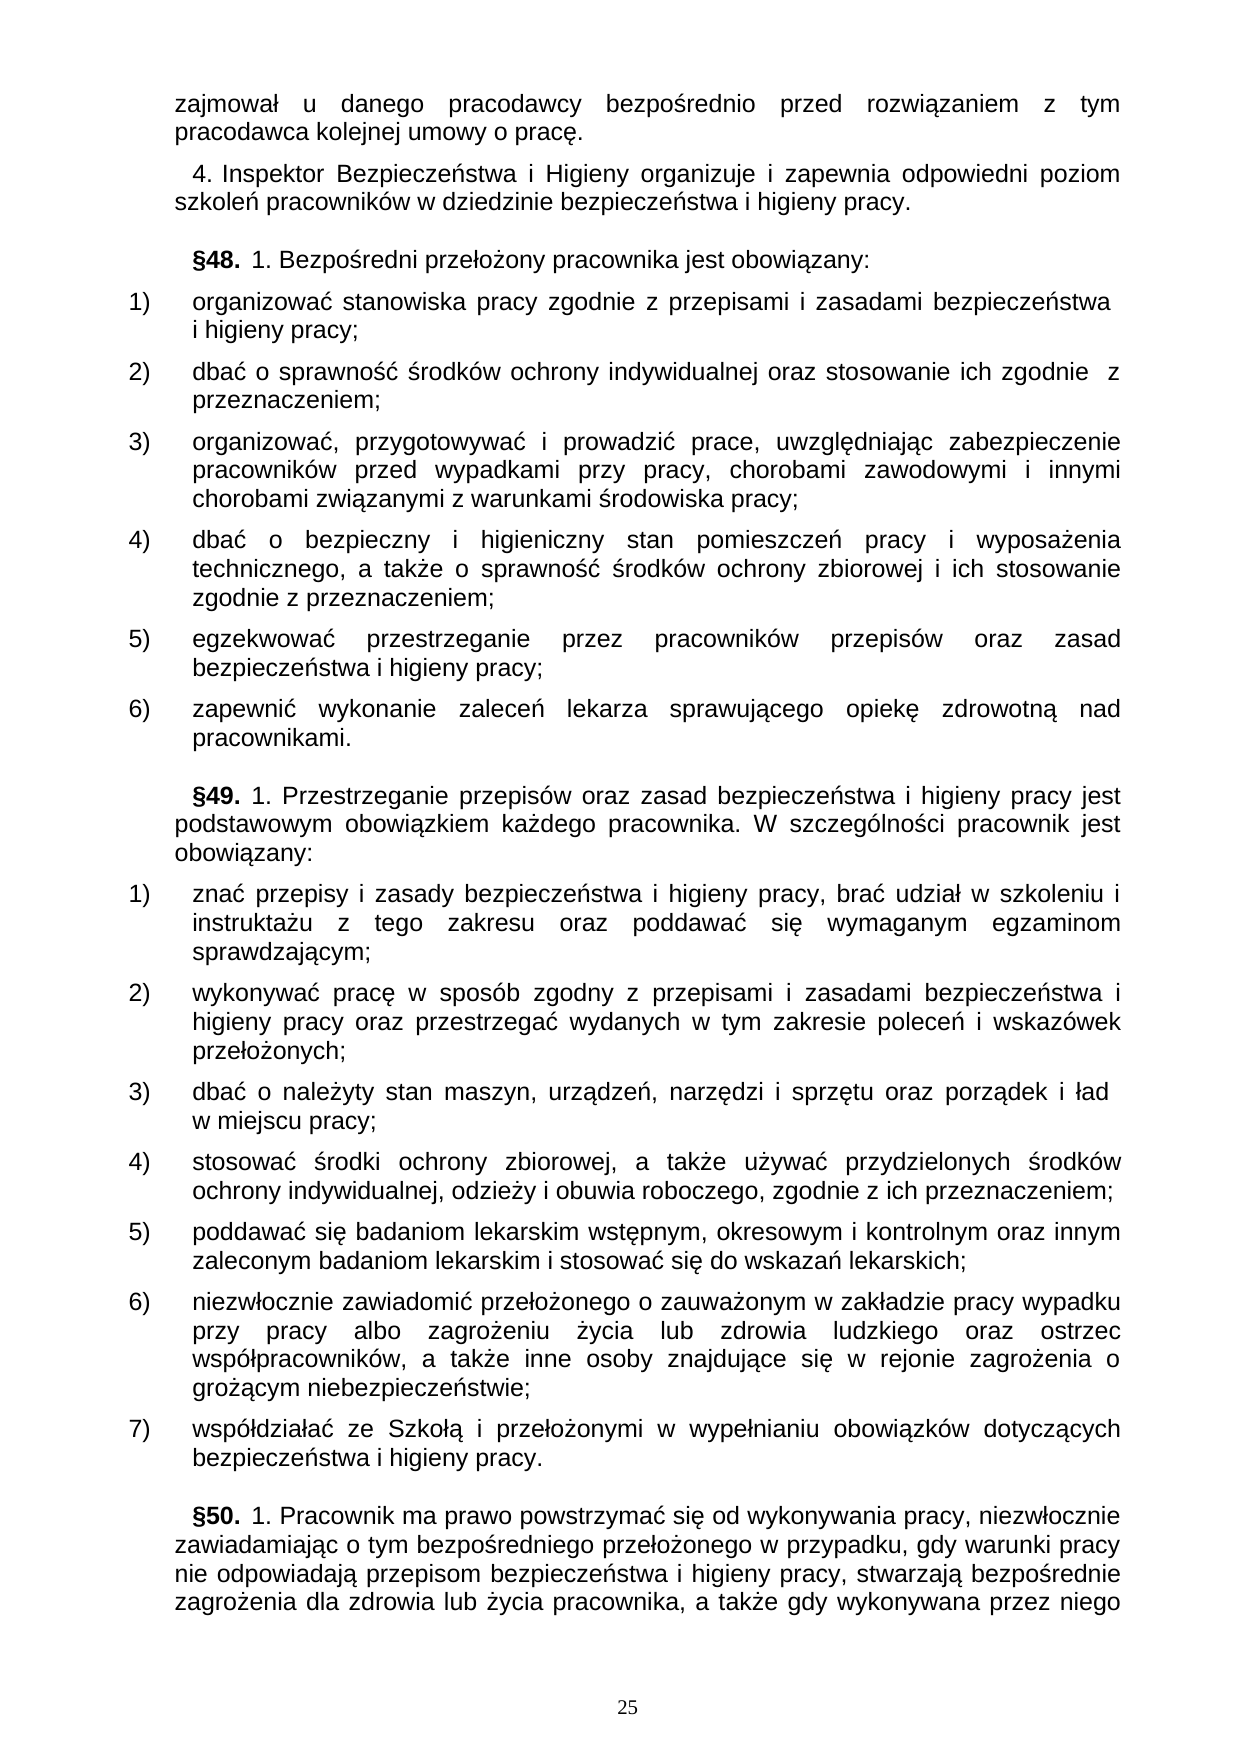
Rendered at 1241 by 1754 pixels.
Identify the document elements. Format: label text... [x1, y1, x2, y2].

list organizować stanowiska pracy zgodnie z przepisami i zasadami bezpieczeństwa i higieny pracy; [151, 287, 1122, 344]
list poddawać się badaniom lekarskim wstępnym, okresowym i kontrolnym oraz innym zaleconym badaniom lekarskim i stosować się do wskazań lekarskich; [151, 1217, 1122, 1274]
list organizować, przygotowywać i prowadzić prace, uwzględniając zabezpieczenie pracowników przed wypadkami przy pracy, chorobami zawodowymi i innymi chorobami związanymi z warunkami środowiska pracy; [151, 427, 1122, 513]
list współdziałać ze Szkołą i przełożonymi w wypełnianiu obowiązków dotyczących bezpieczeństwa i higieny pracy. [151, 1414, 1122, 1472]
list Inspektor Bezpieczeństwa i Higieny organizuje i zapewnia odpowiedni poziom szkoleń pracowników w dziedzinie bezpieczeństwa i higieny pracy. [174, 159, 1122, 216]
list dbać o należyty stan maszyn, urządzeń, narzędzi i sprzętu oraz porządek i ład w miejscu pracy; [151, 1077, 1122, 1134]
list dbać o sprawność środków ochrony indywidualnej oraz stosowanie ich zgodnie z przeznaczeniem; [151, 357, 1122, 414]
list wykonywać pracę w sposób zgodny z przepisami i zasadami bezpieczeństwa i higieny pracy oraz przestrzegać wydanych w tym zakresie poleceń i wskazówek przełożonych; [151, 978, 1122, 1064]
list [174, 89, 1122, 146]
list stosować środki ochrony zbiorowej, a także używać przydzielonych środków ochrony indywidualnej, odzieży i obuwia roboczego, zgodnie z ich przeznaczeniem; [151, 1147, 1122, 1204]
list niezwłocznie zawiadomić przełożonego o zauważonym w zakładzie pracy wypadku przy pracy albo zagrożeniu życia lub zdrowia ludzkiego oraz ostrzec współpracowników, a także inne osoby znajdujące się w rejonie zagrożenia o grożącym niebezpieczeństwie; [151, 1287, 1122, 1402]
list dbać o bezpieczny i higieniczny stan pomieszczeń pracy i wyposażenia technicznego, a także o sprawność środków ochrony zbiorowej i ich stosowanie zgodnie z przeznaczeniem; [151, 525, 1122, 612]
list 1. Bezpośredni przełożony pracownika jest obowiązany: [174, 245, 1122, 274]
list znać przepisy i zasady bezpieczeństwa i higieny pracy, brać udział w szkoleniu i instruktażu z tego zakresu oraz poddawać się wymaganym egzaminom sprawdzającym; [151, 879, 1122, 966]
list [174, 1501, 1122, 1616]
list egzekwować przestrzeganie przez pracowników przepisów oraz zasad bezpieczeństwa i higieny pracy; [151, 624, 1122, 682]
list 1. Przestrzeganie przepisów oraz zasad bezpieczeństwa i higieny pracy jest podstawowym obowiązkiem każdego pracownika. W szczególności pracownik jest obowiązany: [174, 781, 1122, 867]
list zapewnić wykonanie zaleceń lekarza sprawującego opiekę zdrowotną nad pracownikami. [151, 694, 1122, 752]
